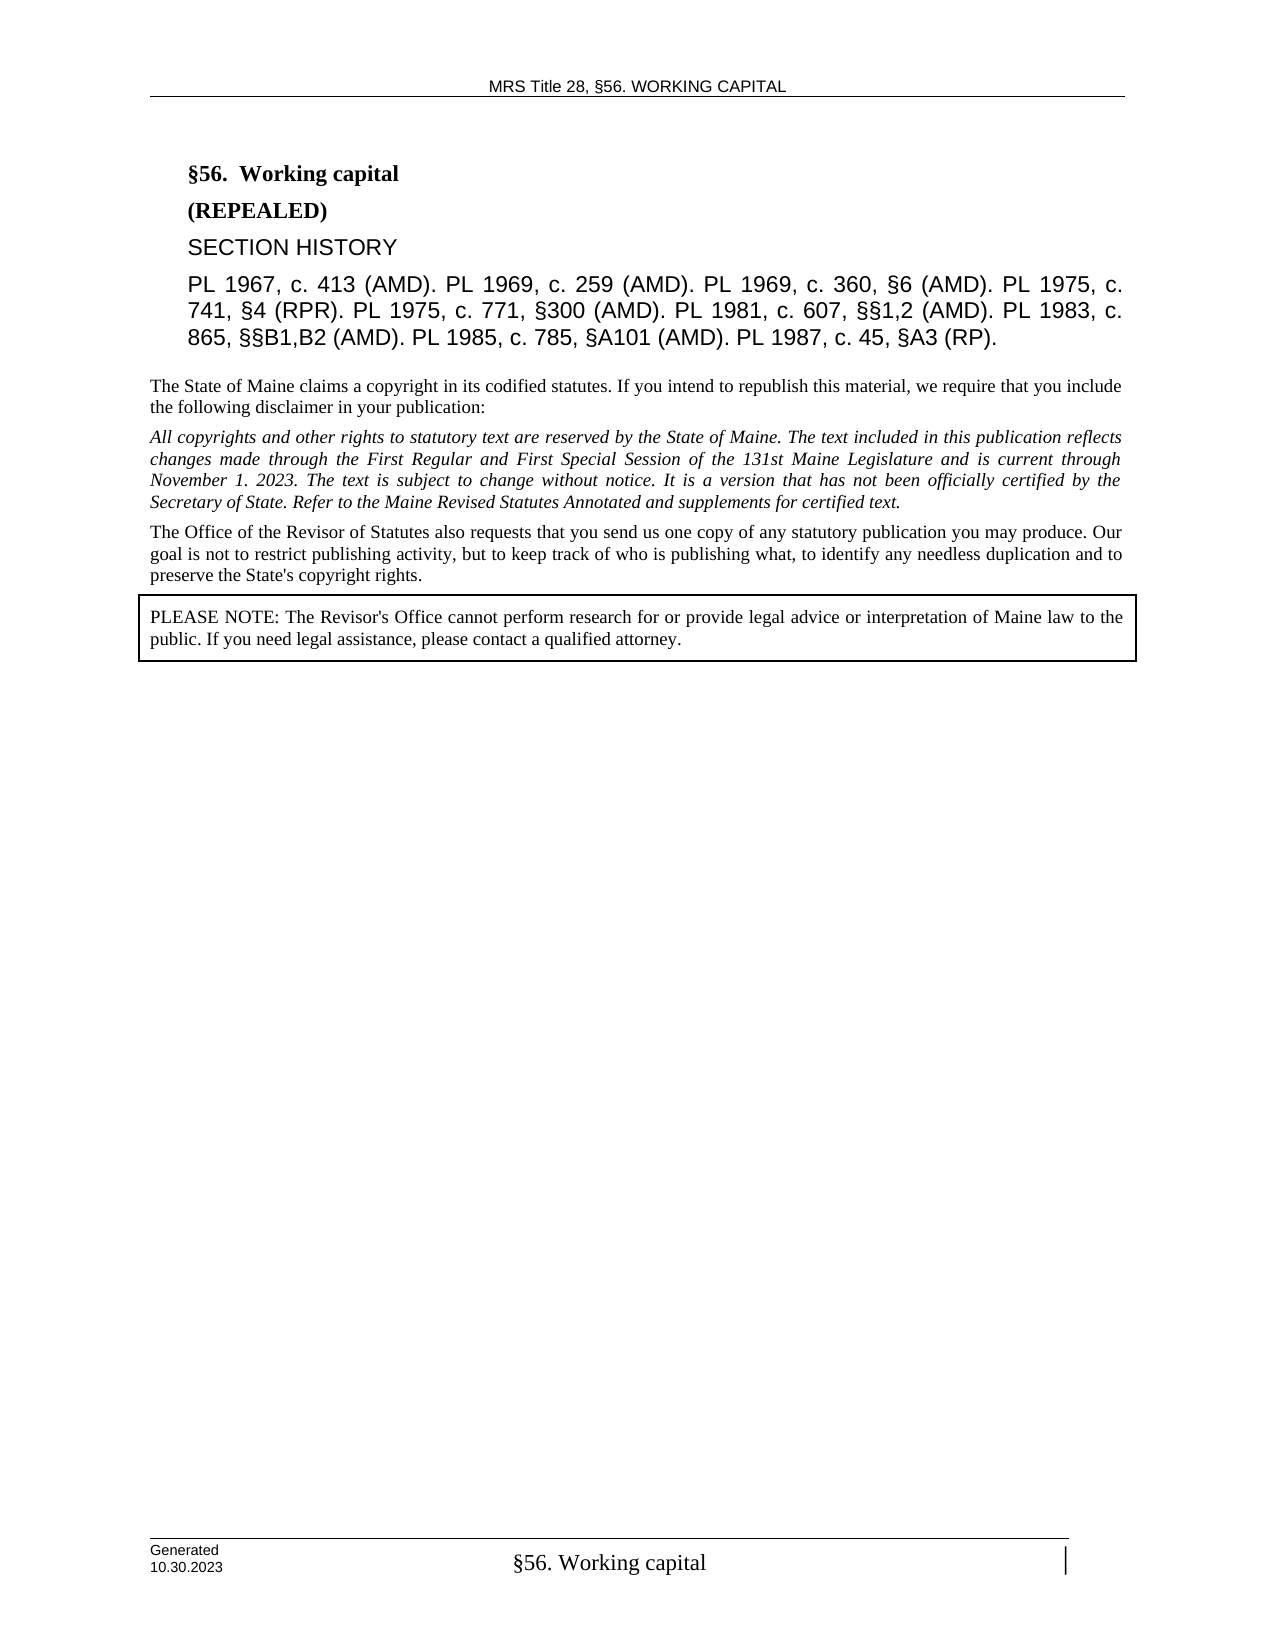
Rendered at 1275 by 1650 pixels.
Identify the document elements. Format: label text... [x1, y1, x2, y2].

text The Office of the Revisor of Statutes also requests that you send us one copy of any statutory publication you may produce. Our goal is not to restrict publishing activity, but to keep track of who is publishing what, to identify any needless duplication and to preserve the State's copyright rights. [150, 521, 1125, 586]
text The State of Maine claims a copyright in its codified statutes. If you intend to republish this material, we require that you include the following disclaimer in your publication: [150, 375, 1125, 418]
text All copyrights and other rights to statutory text are reserved by the State of Maine. The text included in this publication reflects changes made through the First Regular and First Special Session of the 131st Maine Legislature and is current through November 1. 2023 . The text is subject to change without notice. It is a version that has not been officially certified by the Secretary of State. Refer to the Maine Revised Statutes Annotated and supplements for certified text. [150, 426, 1125, 512]
text SECTION HISTORY [187, 234, 1125, 260]
text PLEASE NOTE: The Revisor's Office cannot perform research for or provide legal advice or interpretation of Maine law to the public. If you need legal assistance, please contact a qualified attorney. [140, 596, 1135, 660]
text (REPEALED) [187, 197, 1125, 223]
text §56. Working capital [187, 160, 1125, 187]
text PL 1967, c. 413 (AMD). PL 1969, c. 259 (AMD). PL 1969, c. 360, §6 (AMD). PL 1975, c. 741, §4 (RPR). PL 1975, c. 771, §300 (AMD). PL 1981, c. 607, §§1,2 (AMD). PL 1983, c. 865, §§B1,B2 (AMD). PL 1985, c. 785, §A101 (AMD). PL 1987, c. 45, §A3 (RP). [187, 271, 1125, 350]
